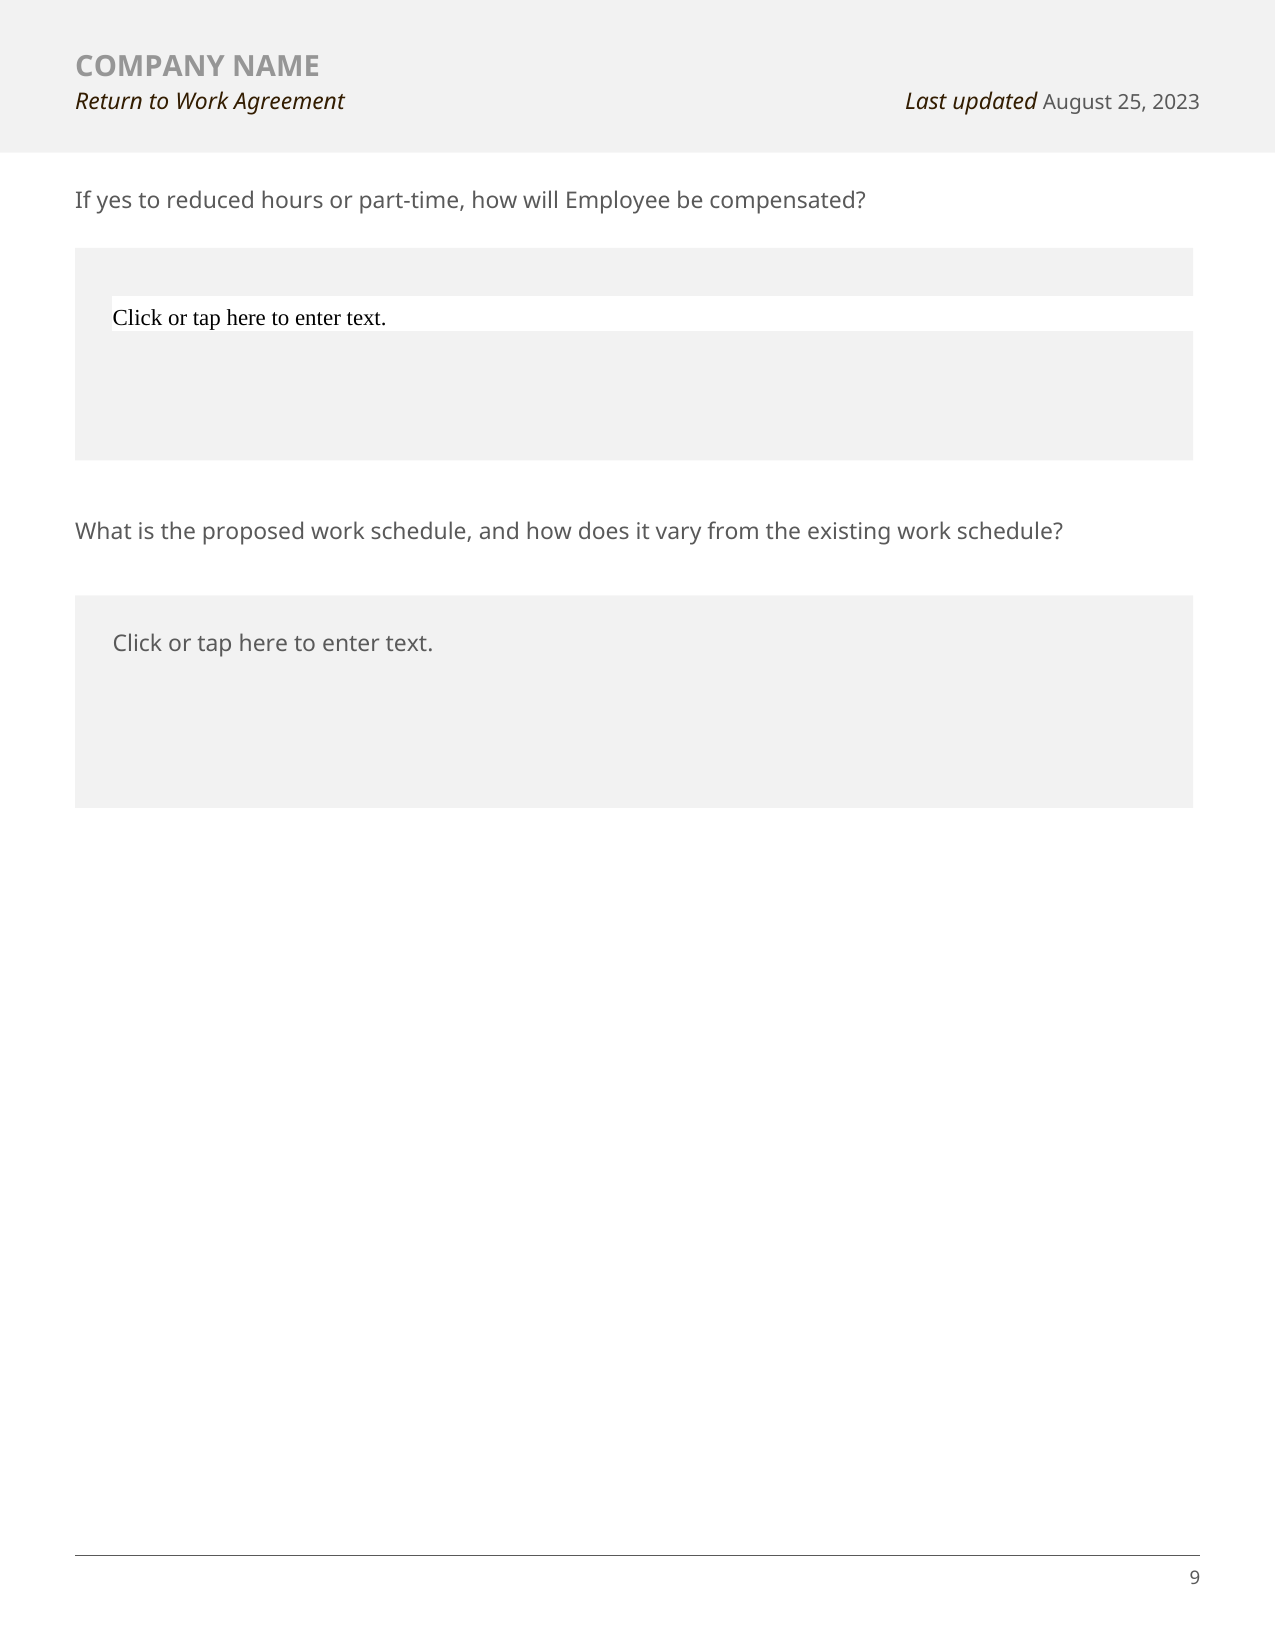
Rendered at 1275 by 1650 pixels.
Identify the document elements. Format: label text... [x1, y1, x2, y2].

text What is the proposed work schedule, and how does it vary from the existing work schedule? [75, 515, 1200, 546]
text If yes to reduced hours or part-time, how will Employee be compensated? [75, 184, 1200, 215]
